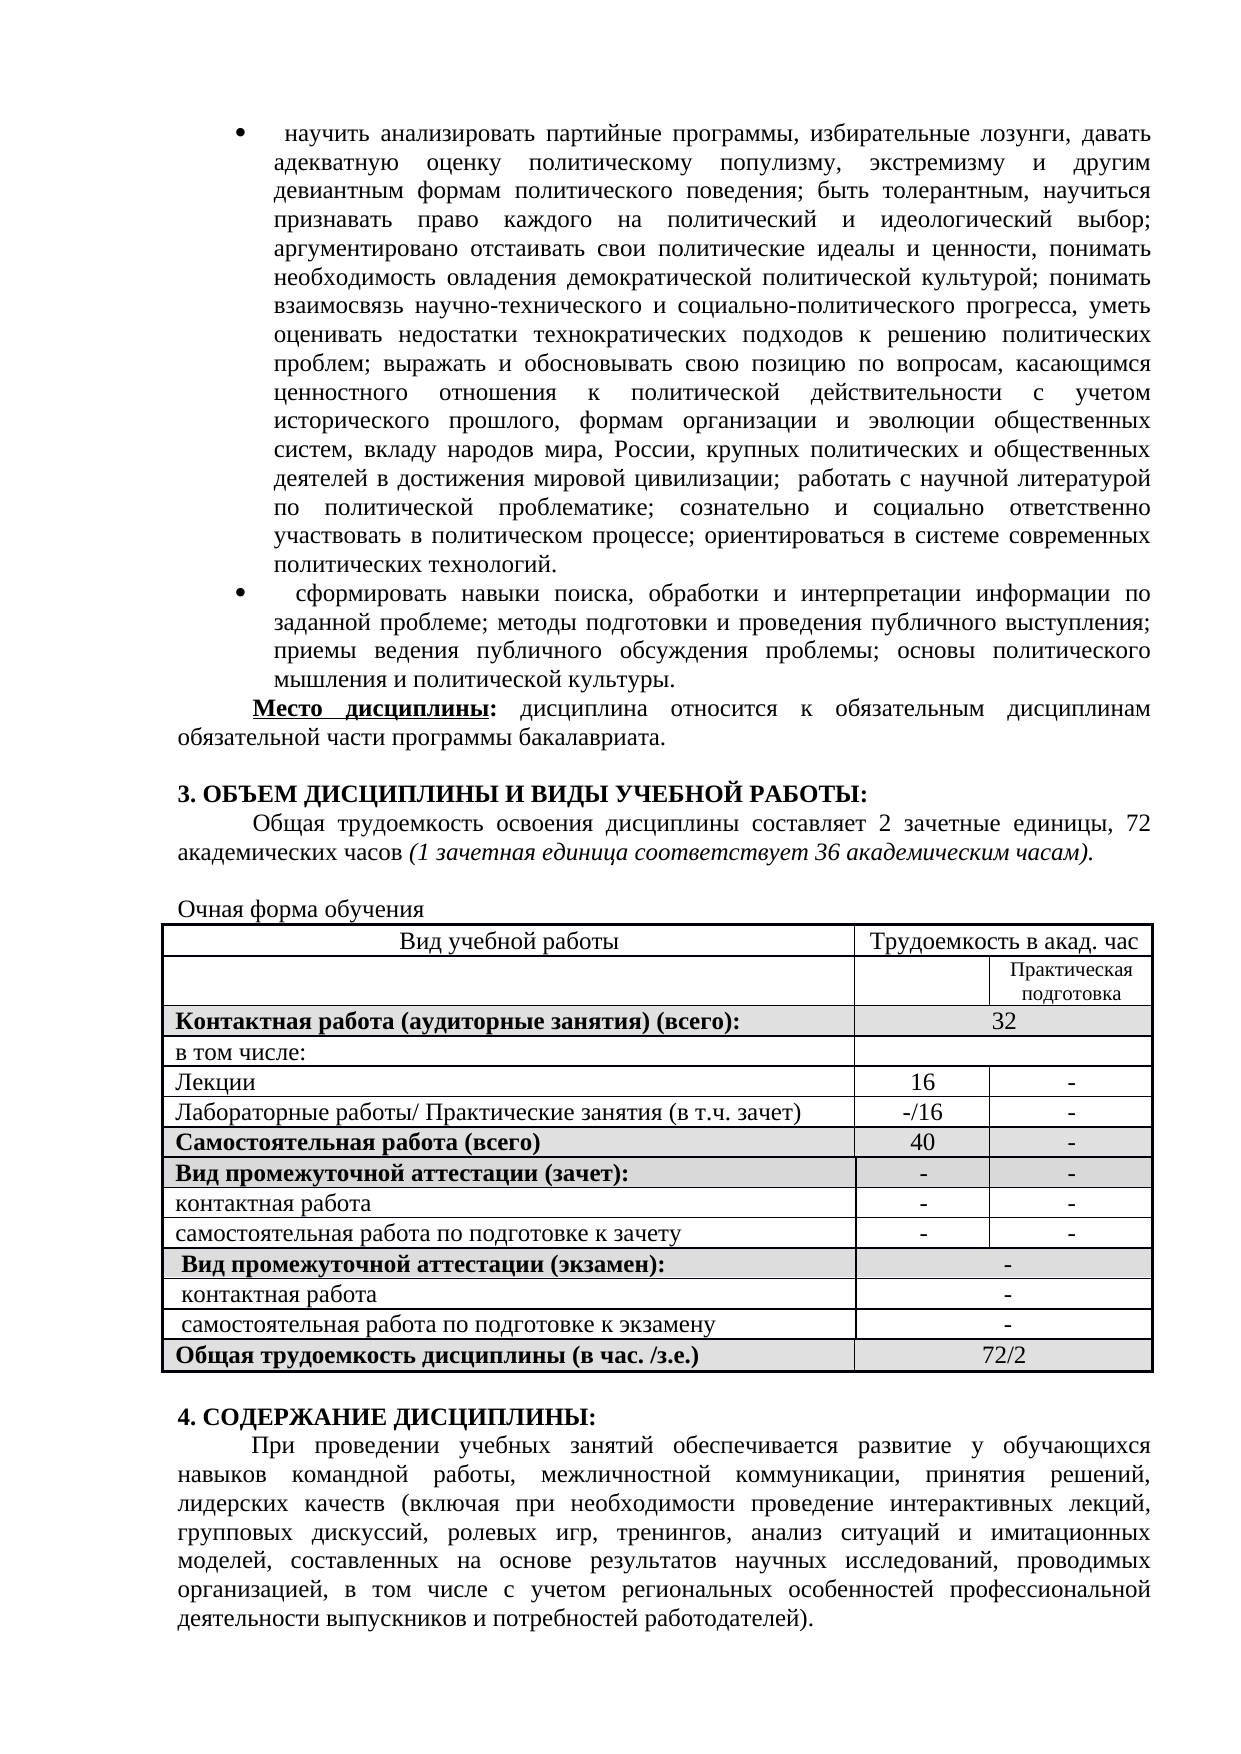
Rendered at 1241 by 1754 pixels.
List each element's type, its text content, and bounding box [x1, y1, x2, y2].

table_cell Вид промежуточной аттестации (зачет): [164, 1158, 855, 1187]
table_cell - [857, 1249, 1151, 1277]
table_cell Контактная работа (аудиторные занятия) (всего): [164, 1006, 854, 1035]
table_cell контактная работа [164, 1279, 855, 1308]
list сформировать навыки поиска, обработки и интерпретации информации по заданной проблеме; методы подготовки и проведения публичного выступления; приемы ведения публичного обсуждения проблемы; основы политического мышления и политической культуры. [236, 578, 1152, 693]
table_cell - [990, 1218, 1151, 1247]
table_cell - [990, 1188, 1151, 1217]
text 4. Содержание дисциплины: [177, 1402, 1152, 1431]
table_cell 40 [855, 1128, 989, 1156]
table_cell - [857, 1218, 989, 1247]
table_cell Практическая подготовка [990, 957, 1151, 1005]
table_cell [855, 1037, 1151, 1065]
table_cell [855, 957, 989, 1005]
table_cell самостоятельная работа по подготовке к зачету [164, 1218, 855, 1247]
table_cell 72/2 [855, 1340, 1151, 1370]
table_cell - [990, 1097, 1151, 1126]
list научить анализировать партийные программы, избирательные лозунги, давать адекватную оценку политическому популизму, экстремизму и другим девиантным формам политического поведения; быть толерантным, научиться признавать право каждого на политический и идеологический выбор; аргументировано отстаивать свои политические идеалы и ценности, понимать необходимость овладения демократической политической культурой; понимать взаимосвязь научно-технического и социально-политического прогресса, уметь оценивать недостатки технократических подходов к решению политических проблем; выражать и обосновывать свою позицию по вопросам, касающимся ценностного отношения к политической действительности с учетом исторического прошлого, формам организации и эволюции общественных систем, вкладу народов мира, России, крупных политических и общественных деятелей в достижения мировой цивилизации; работать с научной литературой по политической проблематике; сознательно и социально ответственно участвовать в политическом процессе; ориентироваться в системе современных политических технологий. [236, 118, 1152, 578]
table_cell Общая трудоемкость дисциплины (в час. /з.е.) [164, 1340, 854, 1370]
table_cell 32 [855, 1006, 1151, 1035]
table_cell -/16 [855, 1097, 989, 1126]
table_header Трудоемкость в акад. час [855, 926, 1151, 955]
text Очная форма обучения [177, 894, 1152, 923]
text Место дисциплины: дисциплина относится к обязательным дисциплинам обязательной части программы бакалавриата. [177, 693, 1152, 751]
table_cell в том числе: [164, 1037, 854, 1065]
table_cell Вид промежуточной аттестации (экзамен): [164, 1249, 855, 1277]
table_cell самостоятельная работа по подготовке к экзамену [164, 1310, 855, 1338]
table_cell - [990, 1158, 1151, 1187]
table_cell контактная работа [164, 1188, 855, 1217]
text 3. Объем дисциплины и виды учебной работы: [177, 779, 1152, 808]
text При проведении учебных занятий обеспечивается развитие у обучающихся навыков командной работы, межличностной коммуникации, принятия решений, лидерских качеств (включая при необходимости проведение интерактивных лекций, групповых дискуссий, ролевых игр, тренингов, анализ ситуаций и имитационных моделей, составленных на основе результатов научных исследований, проводимых организацией, в том числе с учетом региональных особенностей профессиональной деятельности выпускников и потребностей работодателей). [177, 1431, 1152, 1632]
table_cell - [857, 1158, 989, 1187]
table_cell - [857, 1188, 989, 1217]
table_cell [164, 957, 854, 1005]
table_cell - [990, 1067, 1151, 1096]
table_cell - [857, 1310, 1151, 1338]
table_cell Лекции [164, 1067, 854, 1096]
table_cell Лабораторные работы/ Практические занятия (в т.ч. зачет) [164, 1097, 854, 1126]
table_cell Самостоятельная работа (всего) [164, 1128, 854, 1156]
table_header Вид учебной работы [164, 926, 854, 955]
table_cell 16 [855, 1067, 989, 1096]
text Общая трудоемкость освоения дисциплины составляет 2 зачетные единицы, 72 академических часов (1 зачетная единица соответствует 36 академическим часам). [177, 808, 1152, 866]
table_cell - [990, 1128, 1151, 1156]
table_cell - [857, 1279, 1151, 1308]
